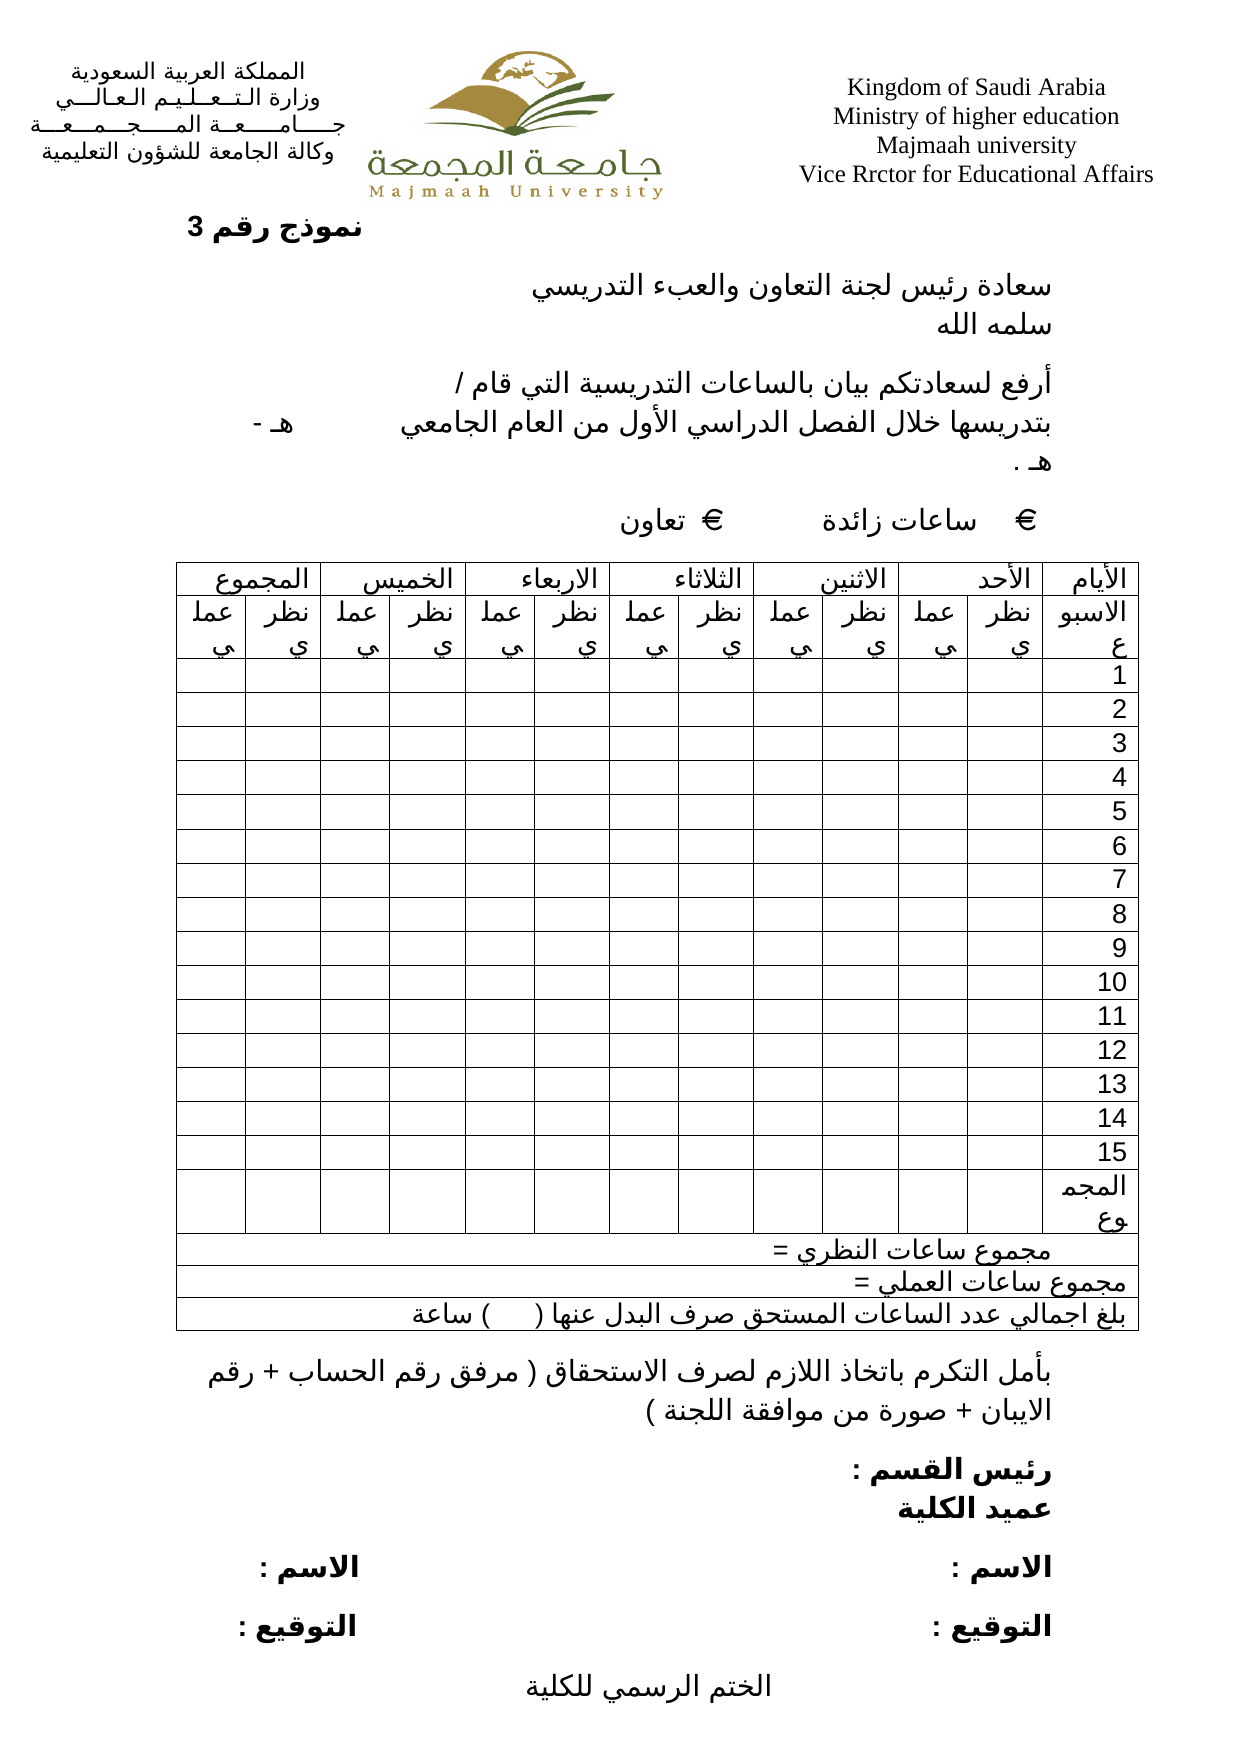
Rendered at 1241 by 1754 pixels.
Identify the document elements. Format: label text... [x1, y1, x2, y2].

table_cell [466, 1068, 534, 1101]
table_cell [968, 727, 1042, 760]
table_cell [466, 1034, 534, 1067]
table_cell [466, 1000, 534, 1033]
table_cell [968, 1034, 1042, 1067]
table_cell [390, 795, 465, 828]
table_cell [610, 659, 678, 692]
table_cell [177, 898, 245, 931]
table_cell [177, 1170, 245, 1233]
table_cell [679, 1136, 753, 1169]
table_cell [754, 1068, 822, 1101]
table_cell [321, 966, 389, 999]
table_cell [246, 659, 320, 692]
table_cell [610, 693, 678, 726]
table_cell [390, 1068, 465, 1101]
table_header الخميس [321, 563, 465, 594]
table_cell مجموع ساعات العملي = [177, 1266, 1138, 1297]
table_cell [321, 1136, 389, 1169]
list ساعات زائدة تعاون [187, 503, 1015, 536]
table_cell [610, 1068, 678, 1101]
table_cell [390, 1136, 465, 1169]
table_cell [321, 864, 389, 897]
table_cell 6 [1043, 830, 1138, 862]
table_cell 13 [1043, 1068, 1138, 1101]
table_cell 7 [1043, 864, 1138, 897]
text الاسم : الاسم : [187, 1550, 1053, 1583]
table_cell [679, 1000, 753, 1033]
table_cell [466, 1170, 534, 1233]
table_cell [754, 864, 822, 897]
table_cell [754, 693, 822, 726]
table_cell [899, 1000, 967, 1033]
table_cell [754, 1034, 822, 1067]
table_cell [177, 659, 245, 692]
table_cell [899, 795, 967, 828]
table_cell [246, 1136, 320, 1169]
table_cell [899, 1102, 967, 1135]
table_cell [535, 1102, 609, 1135]
table_cell [466, 1136, 534, 1169]
table_cell [899, 693, 967, 726]
table_cell [968, 830, 1042, 862]
table_cell [823, 795, 898, 828]
table_cell 5 [1043, 795, 1138, 828]
table_cell [246, 1170, 320, 1233]
table_cell [177, 830, 245, 862]
table_cell [390, 1034, 465, 1067]
table_cell [246, 898, 320, 931]
table_cell [466, 966, 534, 999]
table_cell [246, 761, 320, 794]
table_cell [754, 761, 822, 794]
table_header الاربعاء [466, 563, 609, 594]
table_cell [466, 795, 534, 828]
table_cell [679, 1068, 753, 1101]
table_cell 12 [1043, 1034, 1138, 1067]
table_cell [823, 1000, 898, 1033]
table_cell [177, 966, 245, 999]
table_cell [823, 659, 898, 692]
table_cell [968, 693, 1042, 726]
table_cell [823, 1136, 898, 1169]
table_cell [679, 795, 753, 828]
table_header المجموع [177, 563, 320, 594]
table_cell [321, 898, 389, 931]
table_cell نظري [535, 596, 609, 658]
text الختم الرسمي للكلية [187, 1669, 1053, 1702]
table_cell [610, 795, 678, 828]
table_cell [535, 1000, 609, 1033]
table_cell [754, 898, 822, 931]
table_cell [466, 1102, 534, 1135]
table_cell [610, 1034, 678, 1067]
table_cell [246, 864, 320, 897]
table_cell المجموع [1043, 1170, 1138, 1233]
table_cell [754, 1102, 822, 1135]
text بأمل التكرم باتخاذ اللازم لصرف الاستحقاق ( مرفق رقم الحساب + رقم الايبان + صورة من موافقة اللجنة ) [187, 1354, 1053, 1426]
table_cell [535, 795, 609, 828]
table_cell [321, 659, 389, 692]
table_cell [899, 966, 967, 999]
table_cell 2 [1043, 693, 1138, 726]
table_cell 11 [1043, 1000, 1138, 1033]
table_cell [535, 830, 609, 862]
table_cell [823, 727, 898, 760]
table_cell [823, 898, 898, 931]
table_cell عملي [177, 596, 245, 658]
table_cell [823, 1170, 898, 1233]
table_header الأحد [899, 563, 1042, 594]
table_cell [390, 830, 465, 862]
table_cell [390, 1170, 465, 1233]
table_cell [466, 693, 534, 726]
table_cell [246, 966, 320, 999]
table_cell [321, 1034, 389, 1067]
text رئيس القسم : عميد الكلية [187, 1452, 1053, 1524]
table_cell [177, 1102, 245, 1135]
table_cell نظري [390, 596, 465, 658]
table_cell [390, 1102, 465, 1135]
table_cell [535, 1170, 609, 1233]
table_header الاثنين [754, 563, 898, 594]
table_cell [610, 864, 678, 897]
table_cell عملي [754, 596, 822, 658]
table_cell [390, 864, 465, 897]
table_cell [321, 693, 389, 726]
table_cell [390, 1000, 465, 1033]
table_cell [535, 659, 609, 692]
table_cell [177, 761, 245, 794]
table_cell [390, 693, 465, 726]
table_cell [390, 966, 465, 999]
table_cell [177, 932, 245, 965]
table_cell [390, 932, 465, 965]
table_cell [466, 932, 534, 965]
table_cell [246, 693, 320, 726]
table_cell [679, 727, 753, 760]
table_cell [823, 966, 898, 999]
table_cell [177, 727, 245, 760]
table_cell [899, 932, 967, 965]
table_cell [535, 1068, 609, 1101]
table_cell [246, 1034, 320, 1067]
table_cell [899, 1136, 967, 1169]
table_cell [899, 1034, 967, 1067]
table_cell [968, 898, 1042, 931]
table_cell [321, 830, 389, 862]
table_cell [823, 761, 898, 794]
table_cell [535, 727, 609, 760]
table_cell [246, 727, 320, 760]
table_cell [754, 932, 822, 965]
table_cell 15 [1043, 1136, 1138, 1169]
table_cell 9 [1043, 932, 1138, 965]
table_cell [177, 1034, 245, 1067]
table_cell نظري [968, 596, 1042, 658]
table_cell [246, 1068, 320, 1101]
table_cell [610, 1170, 678, 1233]
table_cell [246, 830, 320, 862]
table_cell [610, 727, 678, 760]
table_cell [899, 761, 967, 794]
table_cell [177, 1136, 245, 1169]
table_cell [899, 1068, 967, 1101]
table_cell [610, 761, 678, 794]
table_cell [754, 1136, 822, 1169]
table_cell [899, 727, 967, 760]
table_cell [321, 932, 389, 965]
table_cell [679, 1034, 753, 1067]
table_cell [610, 1136, 678, 1169]
table_cell [823, 830, 898, 862]
table_cell عملي [610, 596, 678, 658]
table_cell [321, 761, 389, 794]
table_cell [754, 795, 822, 828]
text التوقيع : التوقيع : [187, 1609, 1053, 1643]
table_cell [679, 1170, 753, 1233]
table_cell [610, 932, 678, 965]
table_cell عملي [466, 596, 534, 658]
table_cell [679, 1102, 753, 1135]
table_cell [390, 659, 465, 692]
table_cell [968, 1102, 1042, 1135]
table_cell [679, 659, 753, 692]
table_cell بلغ اجمالي عدد الساعات المستحق صرف البدل عنها ( ) ساعة [177, 1298, 1138, 1329]
table_cell [246, 1000, 320, 1033]
table_cell [610, 1102, 678, 1135]
table_cell [246, 932, 320, 965]
table_cell [535, 693, 609, 726]
table_cell 3 [1043, 727, 1138, 760]
table_cell [535, 966, 609, 999]
picture [312, 13, 750, 209]
table_cell [177, 693, 245, 726]
table_cell [177, 1068, 245, 1101]
table_cell [679, 932, 753, 965]
table_header الثلاثاء [610, 563, 753, 594]
table_cell [679, 693, 753, 726]
table_cell [535, 932, 609, 965]
table_cell [968, 1170, 1042, 1233]
table_cell [246, 1102, 320, 1135]
table_cell [899, 1170, 967, 1233]
table_cell [968, 1068, 1042, 1101]
table_cell [466, 659, 534, 692]
table_cell [177, 795, 245, 828]
text سعادة رئيس لجنة التعاون والعبء التدريسي سلمه الله [187, 268, 1053, 340]
table_cell [321, 1000, 389, 1033]
table_cell [823, 1102, 898, 1135]
table_cell [754, 830, 822, 862]
table_cell [177, 864, 245, 897]
table_cell [968, 932, 1042, 965]
table_cell [968, 761, 1042, 794]
table_cell نظري [679, 596, 753, 658]
table_cell [968, 864, 1042, 897]
table_cell [321, 1170, 389, 1233]
table_cell [390, 898, 465, 931]
table_cell [466, 898, 534, 931]
table_cell [968, 795, 1042, 828]
table_cell [535, 761, 609, 794]
table_cell [754, 659, 822, 692]
table_cell [390, 727, 465, 760]
table_cell [968, 659, 1042, 692]
text أرفع لسعادتكم بيان بالساعات التدريسية التي قام / بتدريسها خلال الفصل الدراسي الأول من العام الجامعي هـ - هـ . [187, 366, 1053, 477]
table_cell 1 [1043, 659, 1138, 692]
table_cell [466, 830, 534, 862]
table_cell [679, 761, 753, 794]
table_cell [321, 1102, 389, 1135]
table_header الأيام [1043, 563, 1138, 594]
table_cell [754, 727, 822, 760]
table_cell [610, 966, 678, 999]
table_cell [321, 795, 389, 828]
table_cell [823, 693, 898, 726]
table_cell [610, 1000, 678, 1033]
table_cell [823, 1034, 898, 1067]
table_cell [390, 761, 465, 794]
table_cell عملي [321, 596, 389, 658]
table_cell [899, 898, 967, 931]
table_cell [754, 1170, 822, 1233]
table_cell [466, 864, 534, 897]
table_cell نظري [823, 596, 898, 658]
table_cell [535, 1136, 609, 1169]
table_cell [754, 1000, 822, 1033]
table_cell 8 [1043, 898, 1138, 931]
table_cell [899, 659, 967, 692]
table_cell [823, 932, 898, 965]
table_cell [246, 795, 320, 828]
table_cell عملي [899, 596, 967, 658]
table_cell [610, 898, 678, 931]
table_cell [466, 761, 534, 794]
table_cell [968, 1000, 1042, 1033]
table_cell [968, 1136, 1042, 1169]
table_cell [754, 966, 822, 999]
table_cell [321, 1068, 389, 1101]
table_cell [321, 727, 389, 760]
table_cell [177, 1000, 245, 1033]
table_cell [968, 966, 1042, 999]
table_cell [823, 864, 898, 897]
table_cell [679, 898, 753, 931]
table_cell [535, 864, 609, 897]
table_cell مجموع ساعات النظري = [177, 1234, 1138, 1265]
table_cell نظري [246, 596, 320, 658]
table_cell [610, 830, 678, 862]
table_cell 14 [1043, 1102, 1138, 1135]
text نموذج رقم 3 [187, 209, 1053, 242]
table_cell [899, 864, 967, 897]
table_cell [679, 864, 753, 897]
table_cell [823, 1068, 898, 1101]
table_cell [466, 727, 534, 760]
table_cell 4 [1043, 761, 1138, 794]
table_cell [679, 830, 753, 862]
table_cell [535, 898, 609, 931]
table_cell الاسبوع [1043, 596, 1138, 658]
table_cell [679, 966, 753, 999]
table_cell [899, 830, 967, 862]
table_cell [535, 1034, 609, 1067]
table_cell 10 [1043, 966, 1138, 999]
